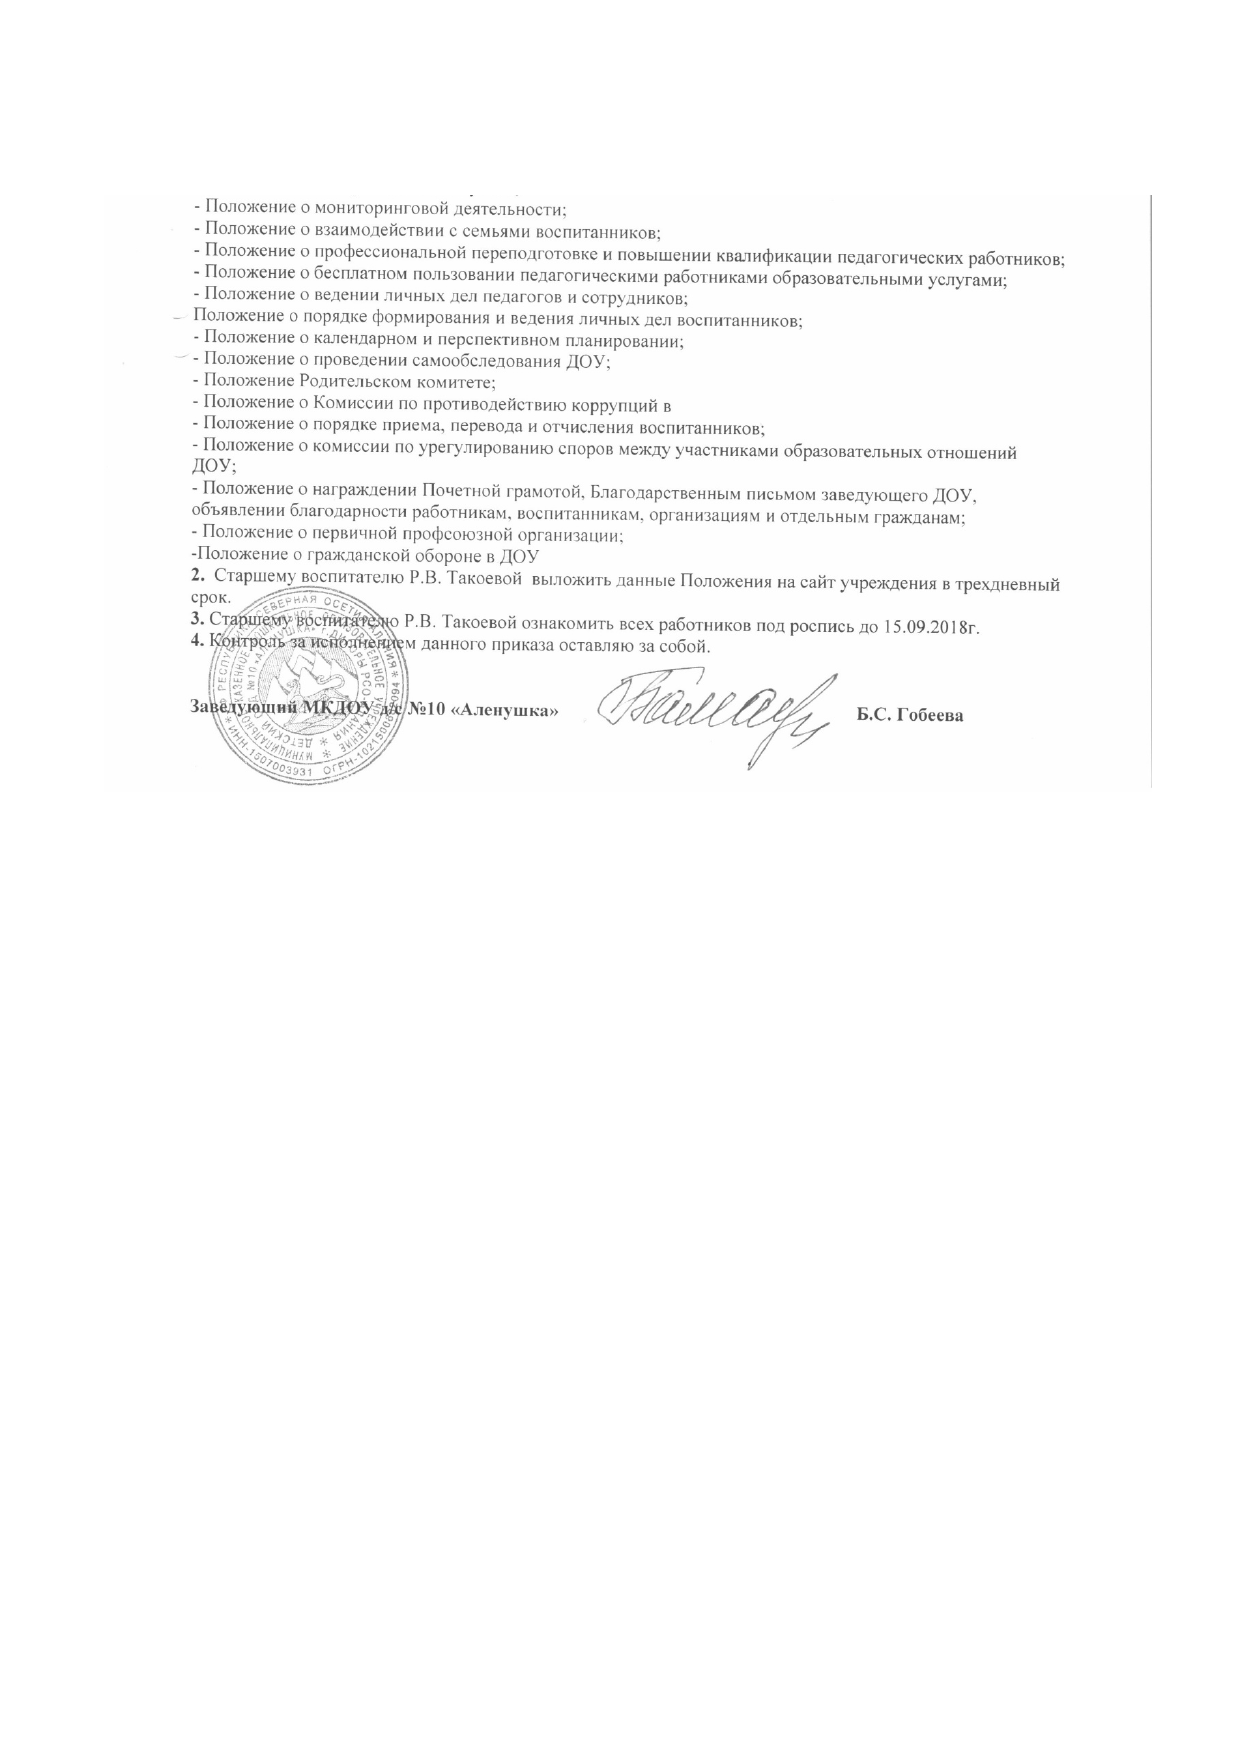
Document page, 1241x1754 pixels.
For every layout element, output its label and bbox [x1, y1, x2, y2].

picture [103, 195, 1152, 792]
